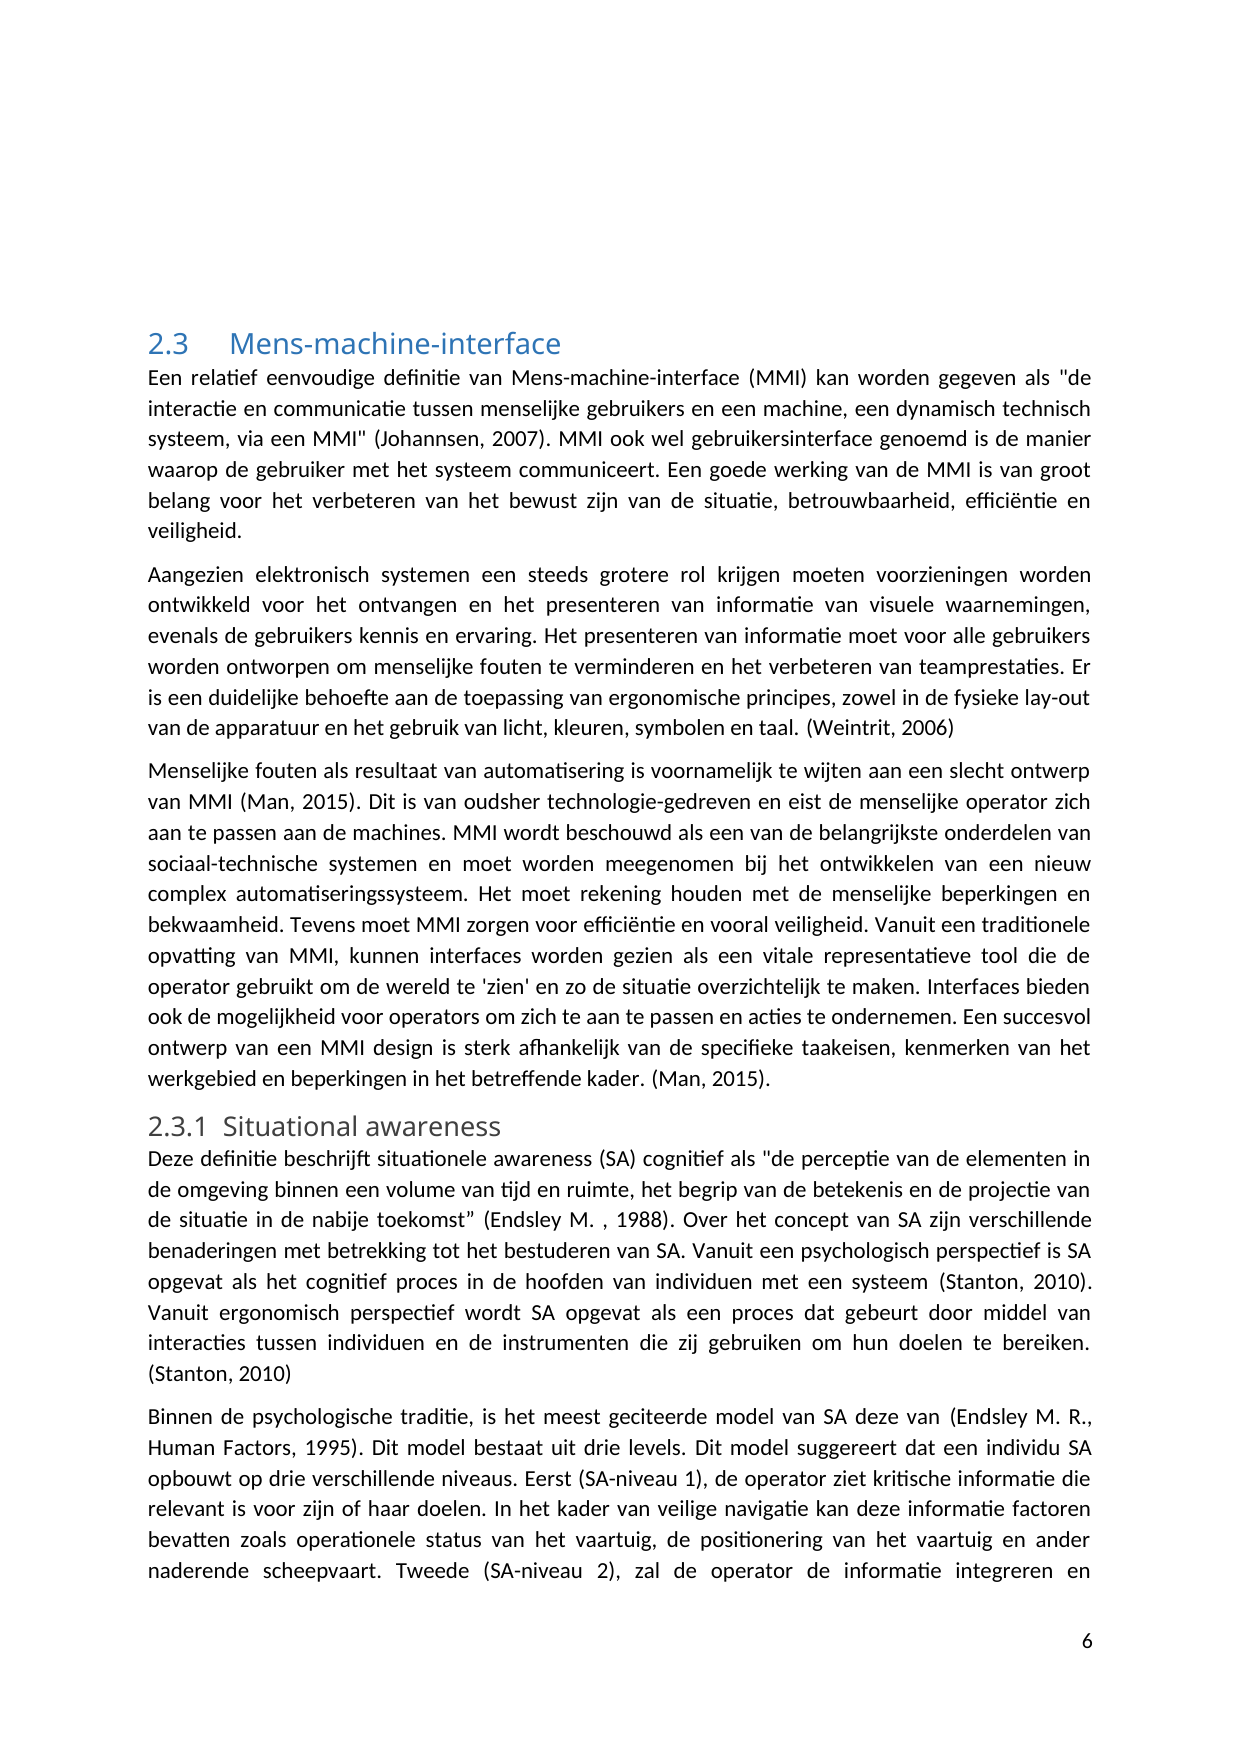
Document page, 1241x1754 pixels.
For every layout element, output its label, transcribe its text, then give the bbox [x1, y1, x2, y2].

text Deze definitie beschrijft situationele awareness (SA) cognitief als "de perceptie van de elementen in de omgeving binnen een volume van tijd en ruimte, het begrip van de betekenis en de projectie van de situatie in de nabije toekomst”. Over het concept van SA zijn verschillende benaderingen met betrekking tot het bestuderen van SA. Vanuit een psychologisch perspectief is SA opgevat als het cognitief proces in de hoofden van individuen met een systeem. Vanuit ergonomisch perspectief wordt SA opgevat als een proces dat gebeurt door middel van interacties tussen individuen en de instrumenten die zij gebruiken om hun doelen te bereiken. [148, 1144, 1093, 1387]
text Een relatief eenvoudige definitie van Mens-machine-interface (MMI) kan worden gegeven als "de interactie en communicatie tussen menselijke gebruikers en een machine, een dynamisch technisch systeem, via een MMI" . MMI ook wel gebruikersinterface genoemd is de manier waarop de gebruiker met het systeem communiceert. Een goede werking van de MMI is van groot belang voor het verbeteren van het bewust zijn van de situatie, betrouwbaarheid, efficiëntie en veiligheid. [148, 363, 1093, 544]
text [148, 1402, 1093, 1584]
text Menselijke fouten als resultaat van automatisering is voornamelijk te wijten aan een slecht ontwerp van MMI. Dit is van oudsher technologie-gedreven en eist de menselijke operator zich aan te passen aan de machines. MMI wordt beschouwd als een van de belangrijkste onderdelen van sociaal-technische systemen en moet worden meegenomen bij het ontwikkelen van een nieuw complex automatiseringssysteem. Het moet rekening houden met de menselijke beperkingen en bekwaamheid. Tevens moet MMI zorgen voor efficiëntie en vooral veiligheid. Vanuit een traditionele opvatting van MMI, kunnen interfaces worden gezien als een vitale representatieve tool die de operator gebruikt om de wereld te 'zien' en zo de situatie overzichtelijk te maken. Interfaces bieden ook de mogelijkheid voor operators om zich te aan te passen en acties te ondernemen. Een succesvol ontwerp van een MMI design is sterk afhankelijk van de specifieke taakeisen, kenmerken van het werkgebied en beperkingen in het betreffende kader. . [148, 757, 1093, 1092]
text Aangezien elektronisch systemen een steeds grotere rol krijgen moeten voorzieningen worden ontwikkeld voor het ontvangen en het presenteren van informatie van visuele waarnemingen, evenals de gebruikers kennis en ervaring. Het presenteren van informatie moet voor alle gebruikers worden ontworpen om menselijke fouten te verminderen en het verbeteren van teamprestaties. Er is een duidelijke behoefte aan de toepassing van ergonomische principes, zowel in de fysieke lay-out van de apparatuur en het gebruik van licht, kleuren, symbolen en taal. [148, 560, 1093, 741]
subtitle Situational awareness [148, 1107, 1093, 1144]
subtitle Mens-machine-interface [148, 323, 1093, 363]
